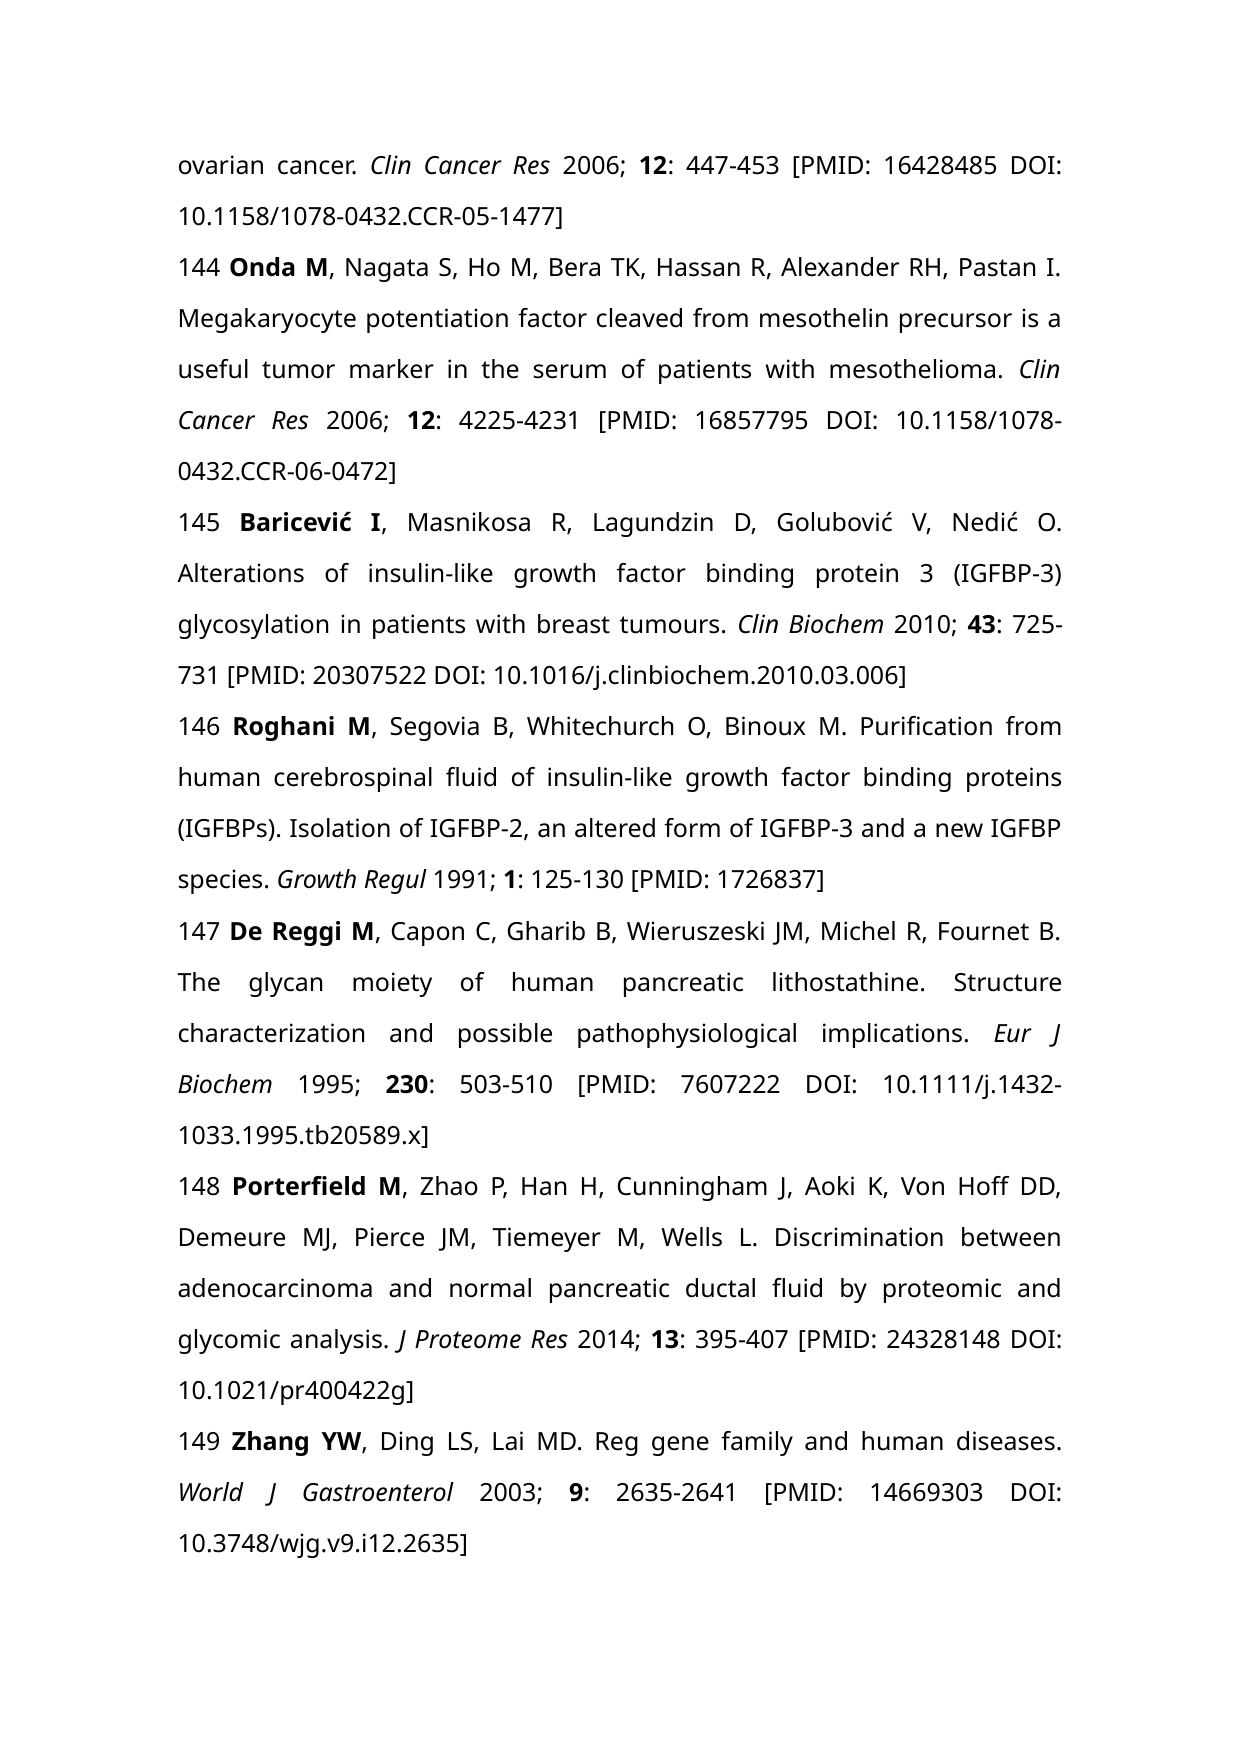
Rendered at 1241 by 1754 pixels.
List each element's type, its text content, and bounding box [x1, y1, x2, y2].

text 146 Roghani M, Segovia B, Whitechurch O, Binoux M. Purification from human cerebrospinal fluid of insulin-like growth factor binding proteins (IGFBPs). Isolation of IGFBP-2, an altered form of IGFBP-3 and a new IGFBP species. Growth Regul 1991; 1: 125-130 [PMID: 1726837] [177, 709, 1063, 896]
text 148 Porterfield M, Zhao P, Han H, Cunningham J, Aoki K, Von Hoff DD, Demeure MJ, Pierce JM, Tiemeyer M, Wells L. Discrimination between adenocarcinoma and normal pancreatic ductal fluid by proteomic and glycomic analysis. J Proteome Res 2014; 13: 395-407 [PMID: 24328148 DOI: 10.1021/pr400422g] [177, 1168, 1063, 1407]
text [177, 148, 1063, 233]
text 149 Zhang YW, Ding LS, Lai MD. Reg gene family and human diseases. World J Gastroenterol 2003; 9: 2635-2641 [PMID: 14669303 DOI: 10.3748/wjg.v9.i12.2635] [177, 1424, 1063, 1560]
text 145 Baricević I, Masnikosa R, Lagundzin D, Golubović V, Nedić O. Alterations of insulin-like growth factor binding protein 3 (IGFBP-3) glycosylation in patients with breast tumours. Clin Biochem 2010; 43: 725-731 [PMID: 20307522 DOI: 10.1016/j.clinbiochem.2010.03.006] [177, 505, 1063, 692]
text 144 Onda M, Nagata S, Ho M, Bera TK, Hassan R, Alexander RH, Pastan I. Megakaryocyte potentiation factor cleaved from mesothelin precursor is a useful tumor marker in the serum of patients with mesothelioma. Clin Cancer Res 2006; 12: 4225-4231 [PMID: 16857795 DOI: 10.1158/1078-0432.CCR-06-0472] [177, 250, 1063, 488]
text 147 De Reggi M, Capon C, Gharib B, Wieruszeski JM, Michel R, Fournet B. The glycan moiety of human pancreatic lithostathine. Structure characterization and possible pathophysiological implications. Eur J Biochem 1995; 230: 503-510 [PMID: 7607222 DOI: 10.1111/j.1432-1033.1995.tb20589.x] [177, 913, 1063, 1151]
